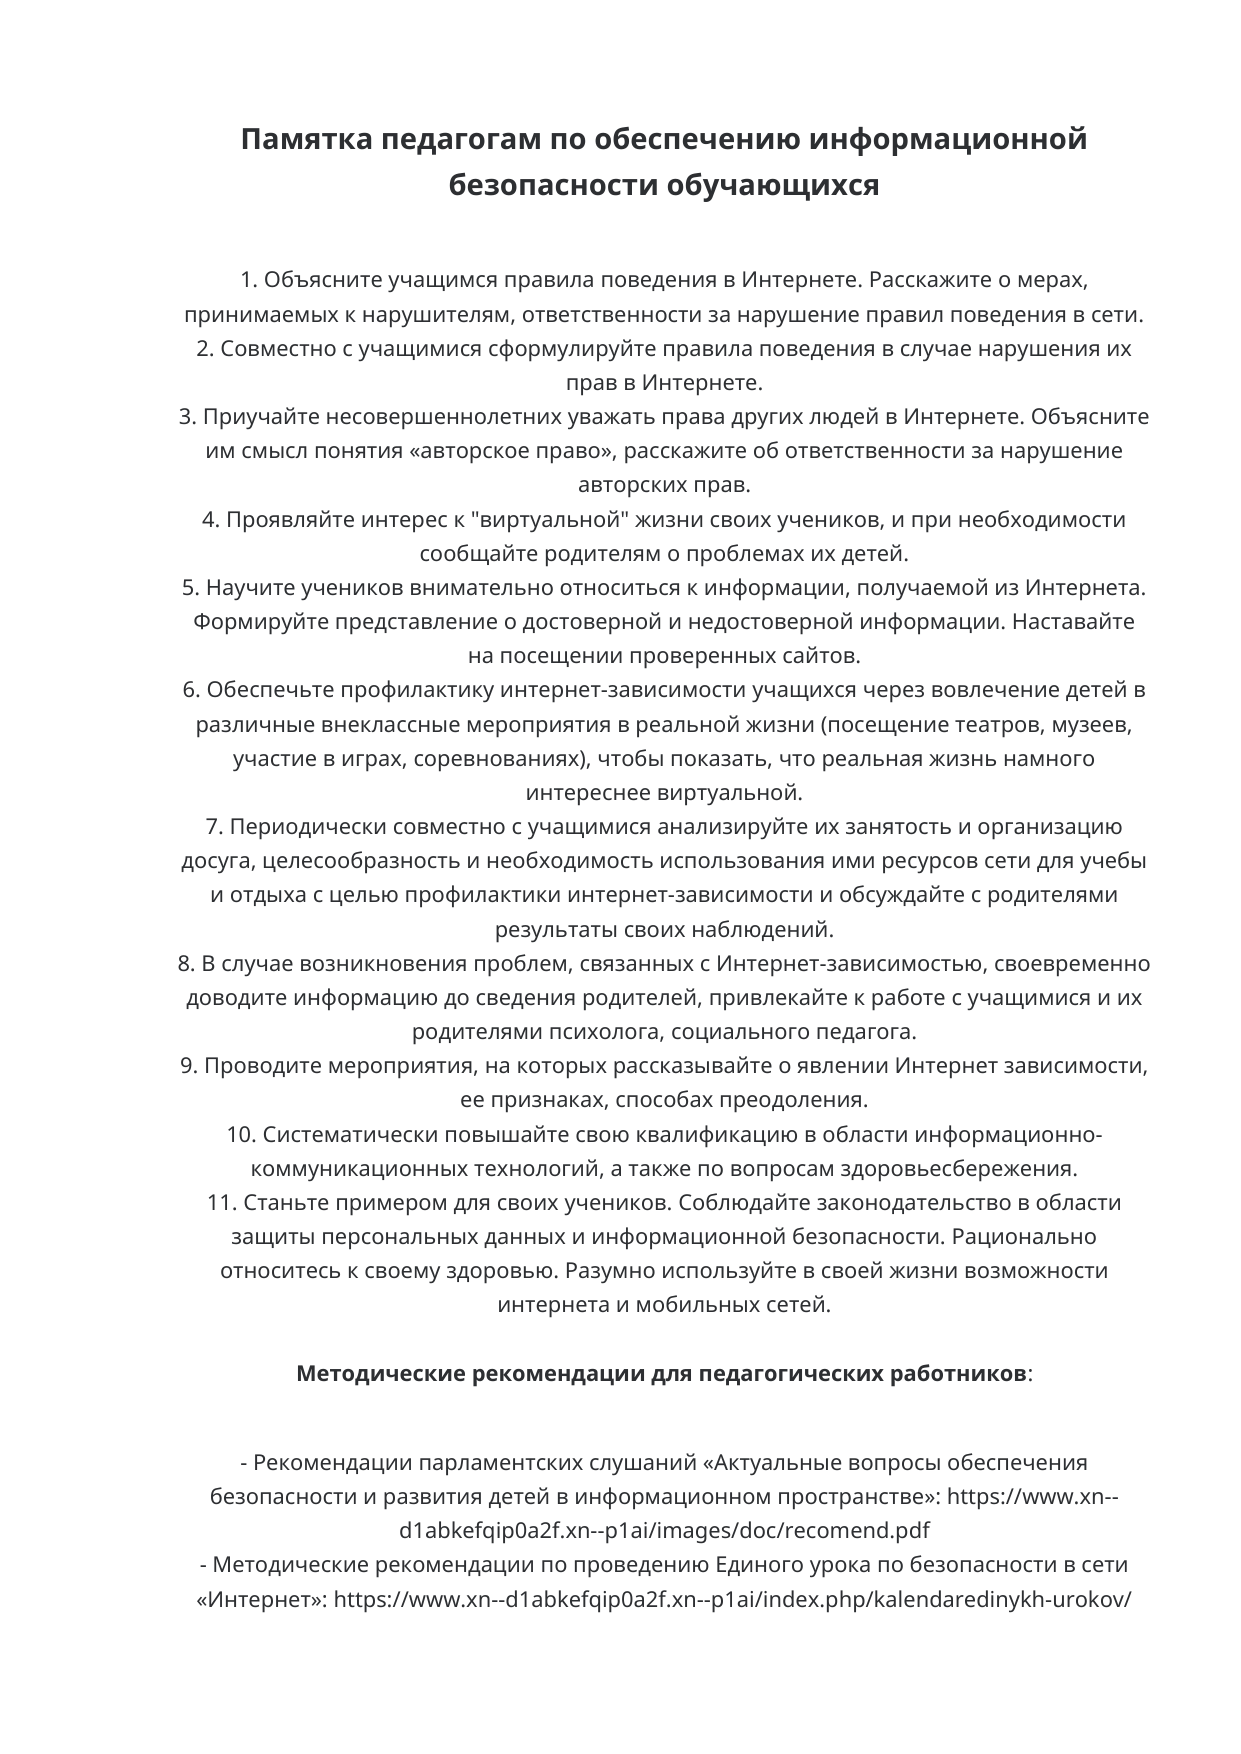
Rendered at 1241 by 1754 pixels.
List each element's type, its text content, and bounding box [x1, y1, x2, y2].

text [177, 1413, 1152, 1613]
text 1. Объясните учащимся правила поведения в Интернете. Расскажите о мерах, принимаемых к нарушителям, ответственности за нарушение правил поведения в сети. 2. Совместно с учащимися сформулируйте правила поведения в случае нарушения их прав в Интернете. 3. Приучайте несовершеннолетних уважать права других людей в Интернете. Объясните им смысл понятия «авторское право», расскажите об ответственности за нарушение авторских прав. 4. Проявляйте интерес к "виртуальной" жизни своих учеников, и при необходимости сообщайте родителям о проблемах их детей. 5. Научите учеников внимательно относиться к информации, получаемой из Интернета. Формируйте представление о достоверной и недостоверной информации. Наставайте на посещении проверенных сайтов. 6. Обеспечьте профилактику интернет-зависимости учащихся через вовлечение детей в различные внеклассные мероприятия в реальной жизни (посещение театров, музеев, участие в играх, соревнованиях), чтобы показать, что реальная жизнь намного интереснее виртуальной. 7. Периодически совместно с учащимися анализируйте их занятость и организацию досуга, целесообразность и необходимость использования ими ресурсов сети для учебы и отдыха с целью профилактики интернет-зависимости и обсуждайте с родителями результаты своих наблюдений. 8. В случае возникновения проблем, связанных с Интернет-зависимостью, своевременно доводите информацию до сведения родителей, привлекайте к работе с учащимися и их родителями психолога, социального педагога. 9. Проводите мероприятия, на которых рассказывайте о явлении Интернет зависимости, ее признаках, способах преодоления. 10. Систематически повышайте свою квалификацию в области информационно-коммуникационных технологий, а также по вопросам здоровьесбережения. 11. Станьте примером для своих учеников. Соблюдайте законодательство в области защиты персональных данных и информационной безопасности. Рационально относитесь к своему здоровью. Разумно используйте в своей жизни возможности интернета и мобильных сетей. Методические рекомендации для педагогических работников: [177, 230, 1152, 1387]
text Памятка педагогам по обеспечению информационной безопасности обучающихся [177, 118, 1152, 203]
